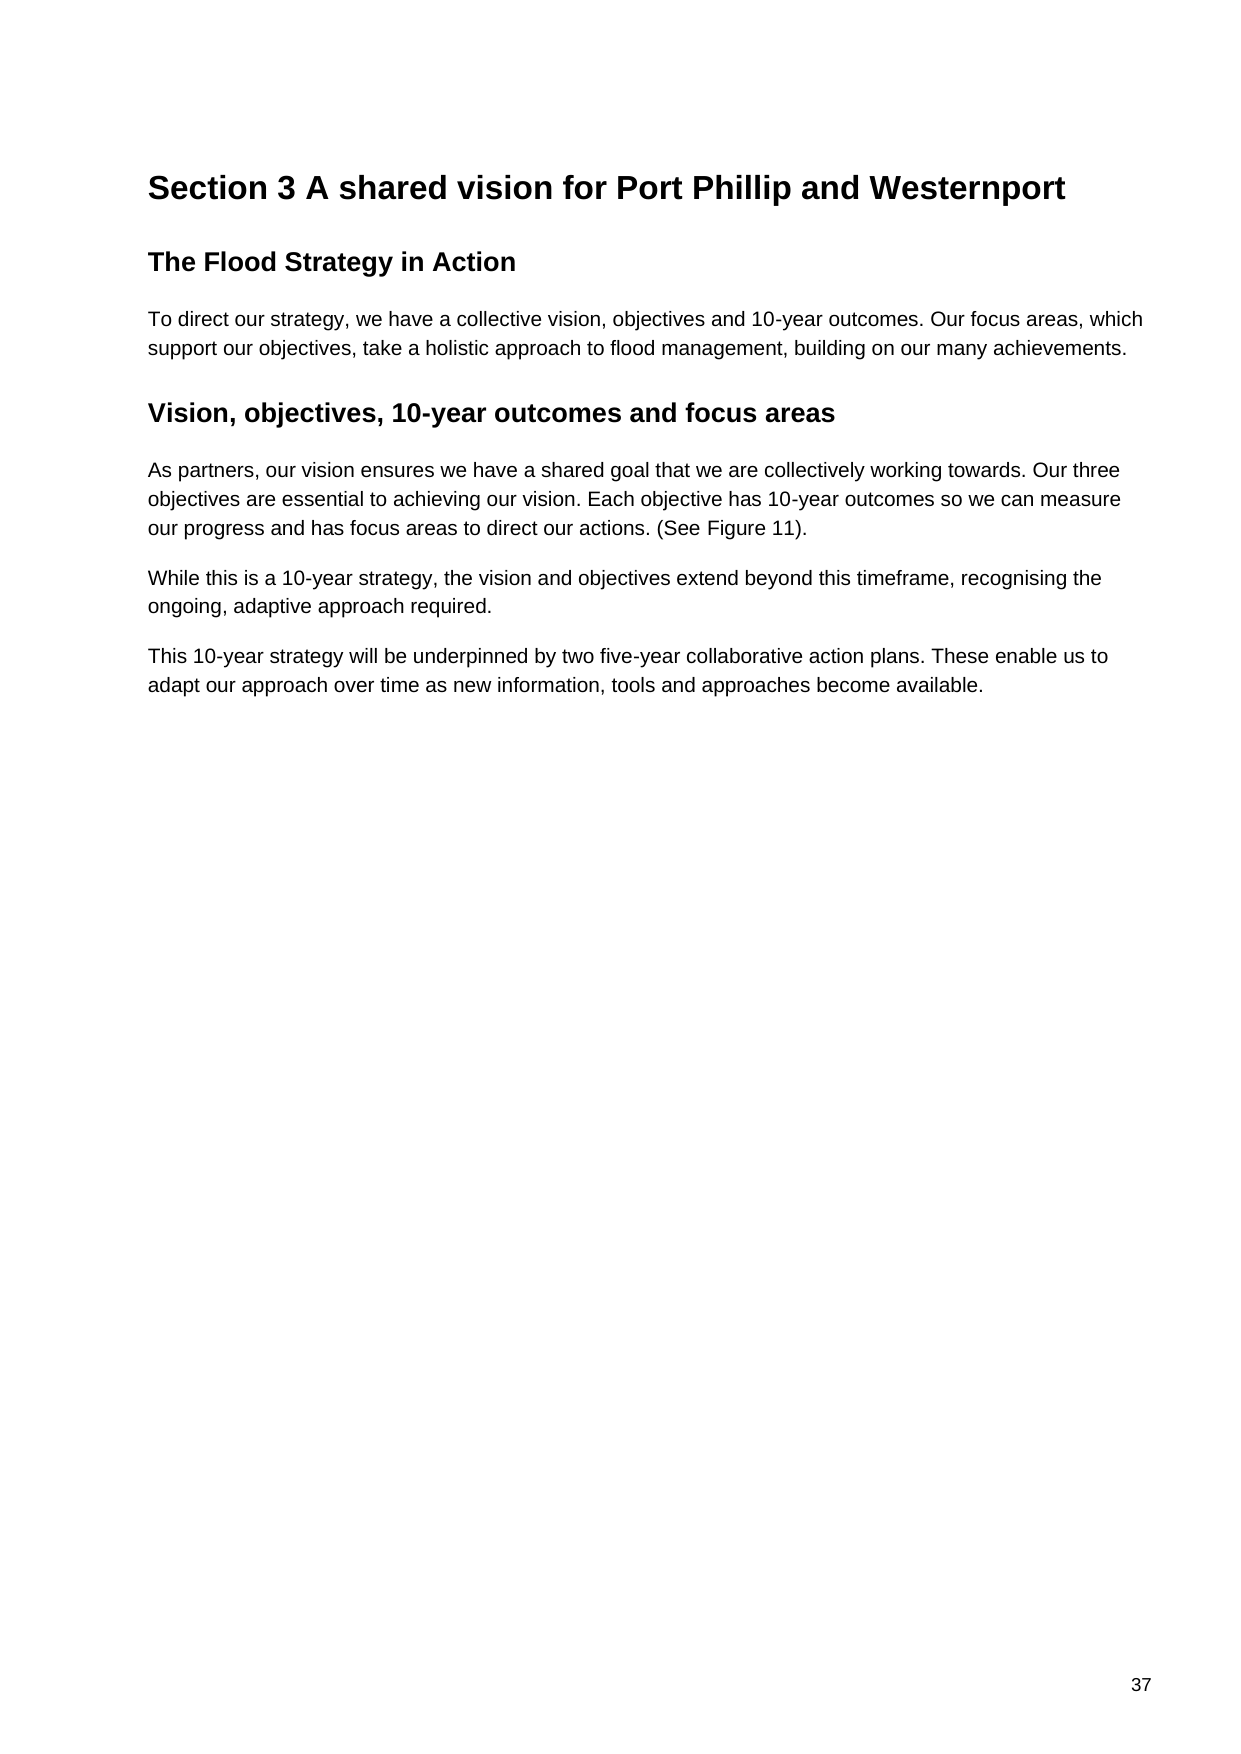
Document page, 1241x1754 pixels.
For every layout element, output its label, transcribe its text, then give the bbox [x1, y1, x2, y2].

text To direct our strategy, we have a collective vision, objectives and 10-year outcomes. Our focus areas, which support our objectives, take a holistic approach to flood management, building on our many achievements. [148, 307, 1152, 359]
text As partners, our vision ensures we have a shared goal that we are collectively working towards. Our three objectives are essential to achieving our vision. Each objective has 10-year outcomes so we can measure our progress and has focus areas to direct our actions. (See Figure 11). [148, 458, 1152, 540]
text While this is a 10-year strategy, the vision and objectives extend beyond this timeframe, recognising the ongoing, adaptive approach required. [148, 565, 1152, 618]
subtitle A shared vision for Port Phillip and Westernport [148, 168, 1152, 207]
text This 10-year strategy will be underpinned by two five-year collaborative action plans. These enable us to adapt our approach over time as new information, tools and approaches become available. [148, 644, 1152, 696]
subtitle Vision, objectives, 10-year outcomes and focus areas [148, 397, 1152, 429]
subtitle The Flood Strategy in Action [148, 246, 1152, 277]
